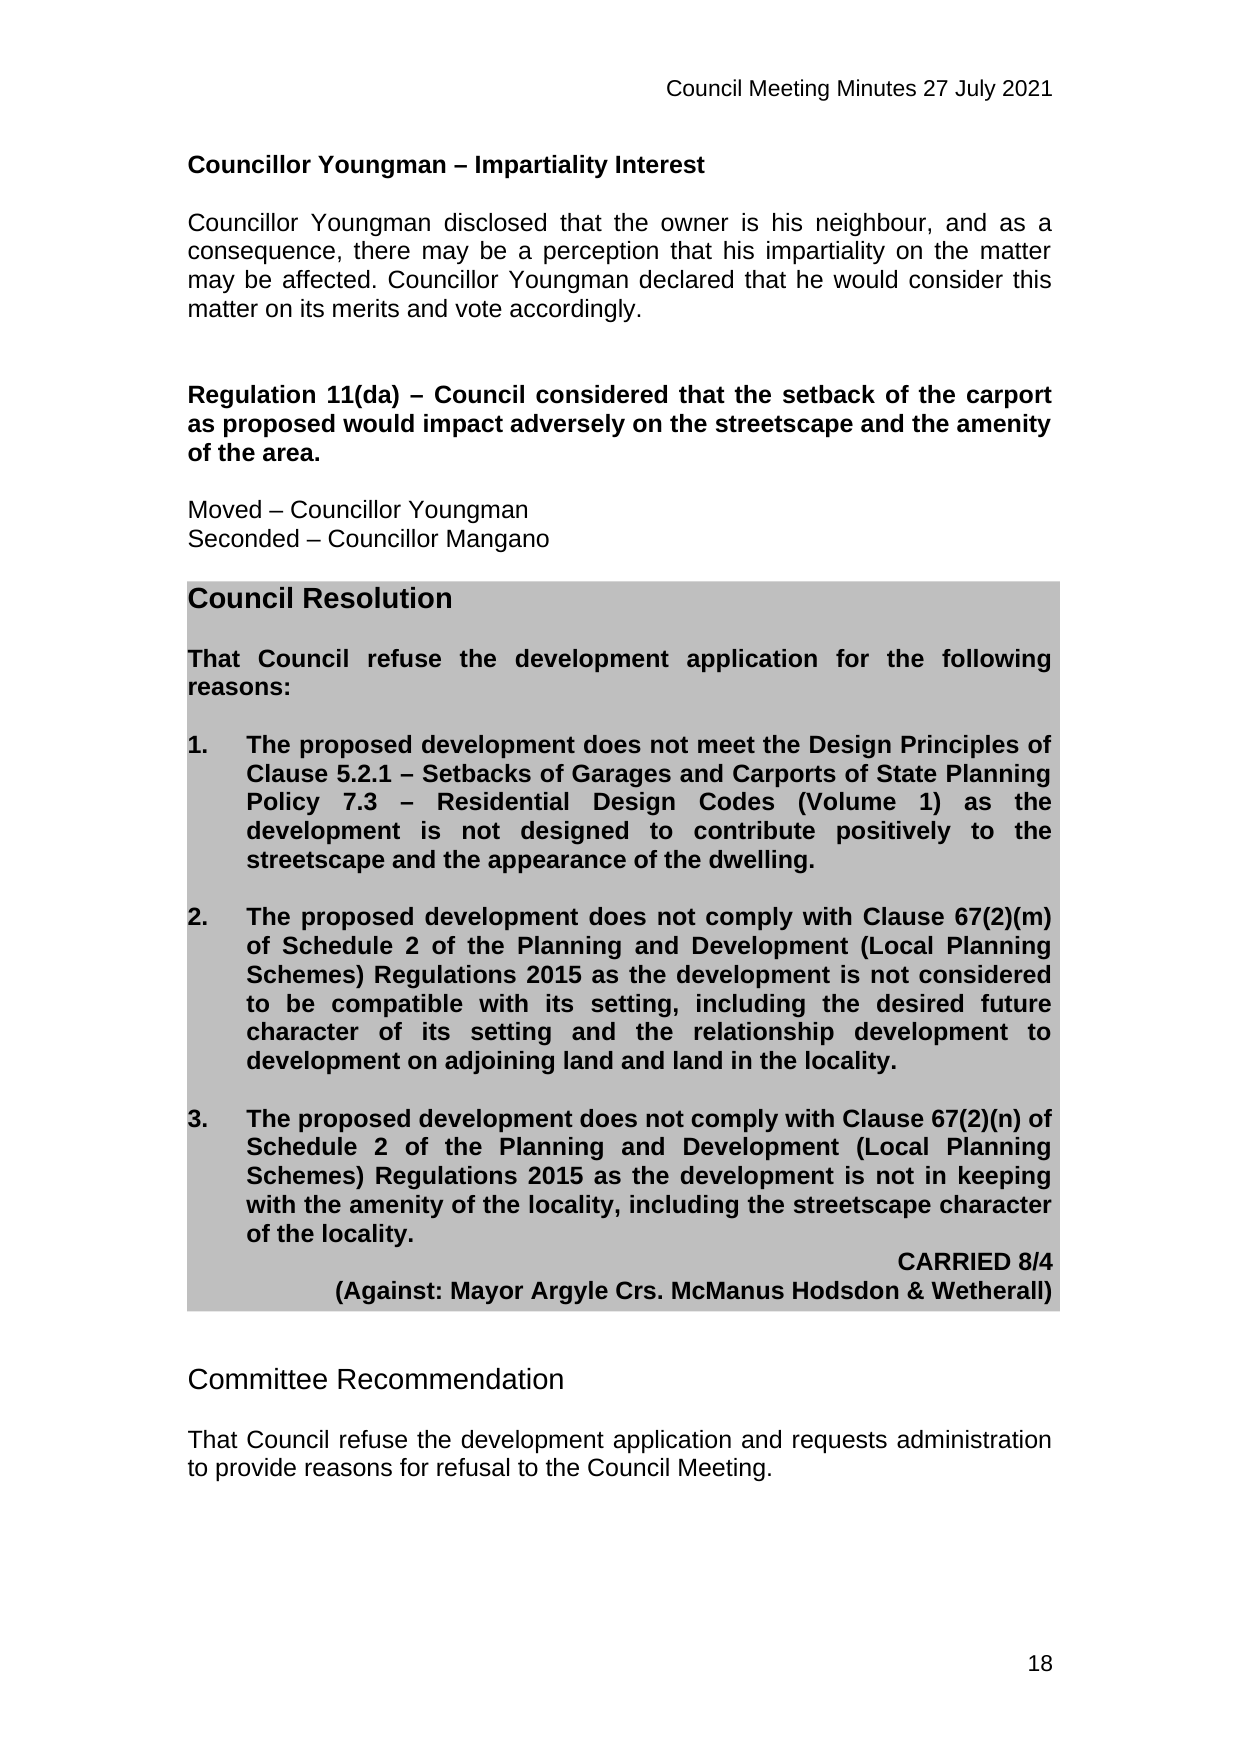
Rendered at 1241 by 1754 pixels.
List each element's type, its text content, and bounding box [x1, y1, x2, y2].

text That Council refuse the development application and requests administration to provide reasons for refusal to the Council Meeting. [187, 1424, 1053, 1482]
text Moved – Councillor Youngman [187, 495, 1053, 524]
text (Against: Mayor Argyle Crs. McManus Hodsdon & Wetherall) [187, 1276, 1053, 1305]
text That Council refuse the development application for the following reasons: [187, 643, 1053, 701]
text Council Resolution [187, 581, 1053, 615]
text Councillor Youngman – Impartiality Interest [187, 150, 1053, 179]
list The proposed development does not comply with Clause 67(2)(m) of Schedule 2 of the Planning and Development (Local Planning Schemes) Regulations 2015 as the development is not considered to be compatible with its setting, including the desired future character of its setting and the relationship development to development on adjoining land and land in the locality. [187, 902, 1053, 1075]
list The proposed development does not comply with Clause 67(2)(n) of Schedule 2 of the Planning and Development (Local Planning Schemes) Regulations 2015 as the development is not in keeping with the amenity of the locality, including the streetscape character of the locality. [187, 1103, 1053, 1247]
text Seconded – Councillor Mangano [187, 524, 1053, 552]
text CARRIED 8/4 [187, 1247, 1053, 1276]
text Committee Recommendation [187, 1362, 1053, 1396]
text Councillor Youngman disclosed that the owner is his neighbour, and as a consequence, there may be a perception that his impartiality on the matter may be affected. Councillor Youngman declared that he would consider this matter on its merits and vote accordingly. [187, 207, 1053, 322]
list The proposed development does not meet the Design Principles of Clause 5.2.1 – Setbacks of Garages and Carports of State Planning Policy 7.3 – Residential Design Codes (Volume 1) as the development is not designed to contribute positively to the streetscape and the appearance of the dwelling. [187, 730, 1053, 873]
text Regulation 11(da) – Council considered that the setback of the carport as proposed would impact adversely on the streetscape and the amenity of the area. [187, 380, 1053, 466]
